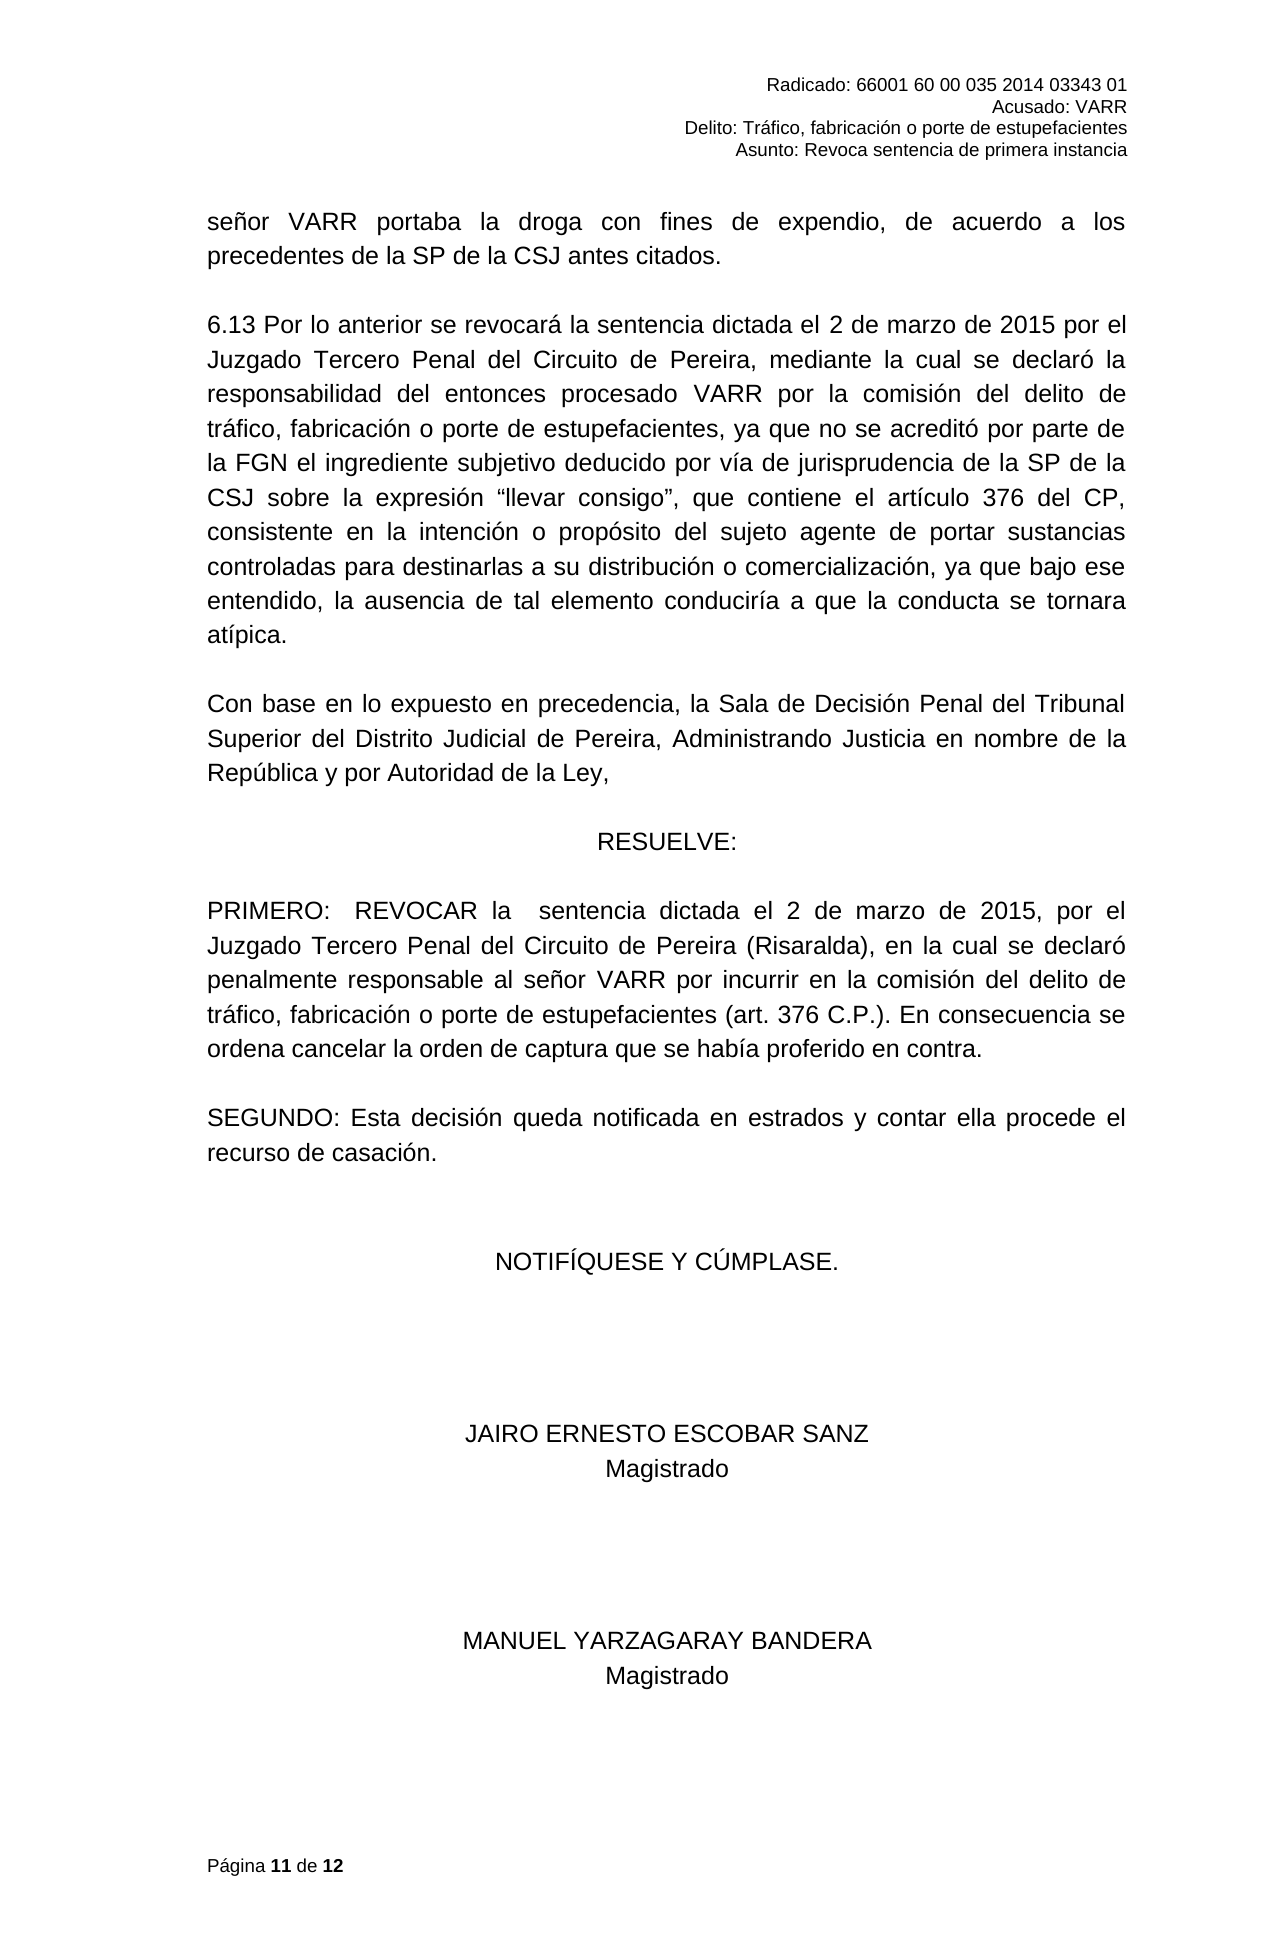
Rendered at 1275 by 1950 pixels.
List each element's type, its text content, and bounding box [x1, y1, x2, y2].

text RESUELVE: [207, 827, 1127, 856]
text PRIMERO: REVOCAR la sentencia dictada el 2 de marzo de 2015, por el Juzgado Tercero Penal del Circuito de Pereira (Risaralda), en la cual se declaró penalmente responsable al señor VARR por incurrir en la comisión del delito de tráfico, fabricación o porte de estupefacientes (art. 376 C.P.). En consecuencia se ordena cancelar la orden de captura que se había proferido en contra. [207, 896, 1127, 1063]
text 6.13 Por lo anterior se revocará la sentencia dictada el 2 de marzo de 2015 por el Juzgado Tercero Penal del Circuito de Pereira, mediante la cual se declaró la responsabilidad del entonces procesado VARR por la comisión del delito de tráfico, fabricación o porte de estupefacientes, ya que no se acreditó por parte de la FGN el ingrediente subjetivo deducido por vía de jurisprudencia de la SP de la CSJ sobre la expresión “llevar consigo”, que contiene el artículo 376 del CP, consistente en la intención o propósito del sujeto agente de portar sustancias controladas para destinarlas a su distribución o comercialización, ya que bajo ese entendido, la ausencia de tal elemento conduciría a que la conducta se tornara atípica. [207, 310, 1127, 649]
text Magistrado [207, 1661, 1127, 1689]
text SEGUNDO: Esta decisión queda notificada en estrados y contar ella procede el recurso de casación. [207, 1103, 1127, 1166]
text JAIRO ERNESTO ESCOBAR SANZ [207, 1419, 1127, 1448]
text Magistrado [207, 1454, 1127, 1482]
text NOTIFÍQUESE Y CÚMPLASE. [207, 1247, 1127, 1276]
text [207, 207, 1127, 270]
text MANUEL YARZAGARAY BANDERA [207, 1626, 1127, 1655]
text Con base en lo expuesto en precedencia, la Sala de Decisión Penal del Tribunal Superior del Distrito Judicial de Pereira, Administrando Justicia en nombre de la República y por Autoridad de la Ley, [207, 689, 1127, 787]
